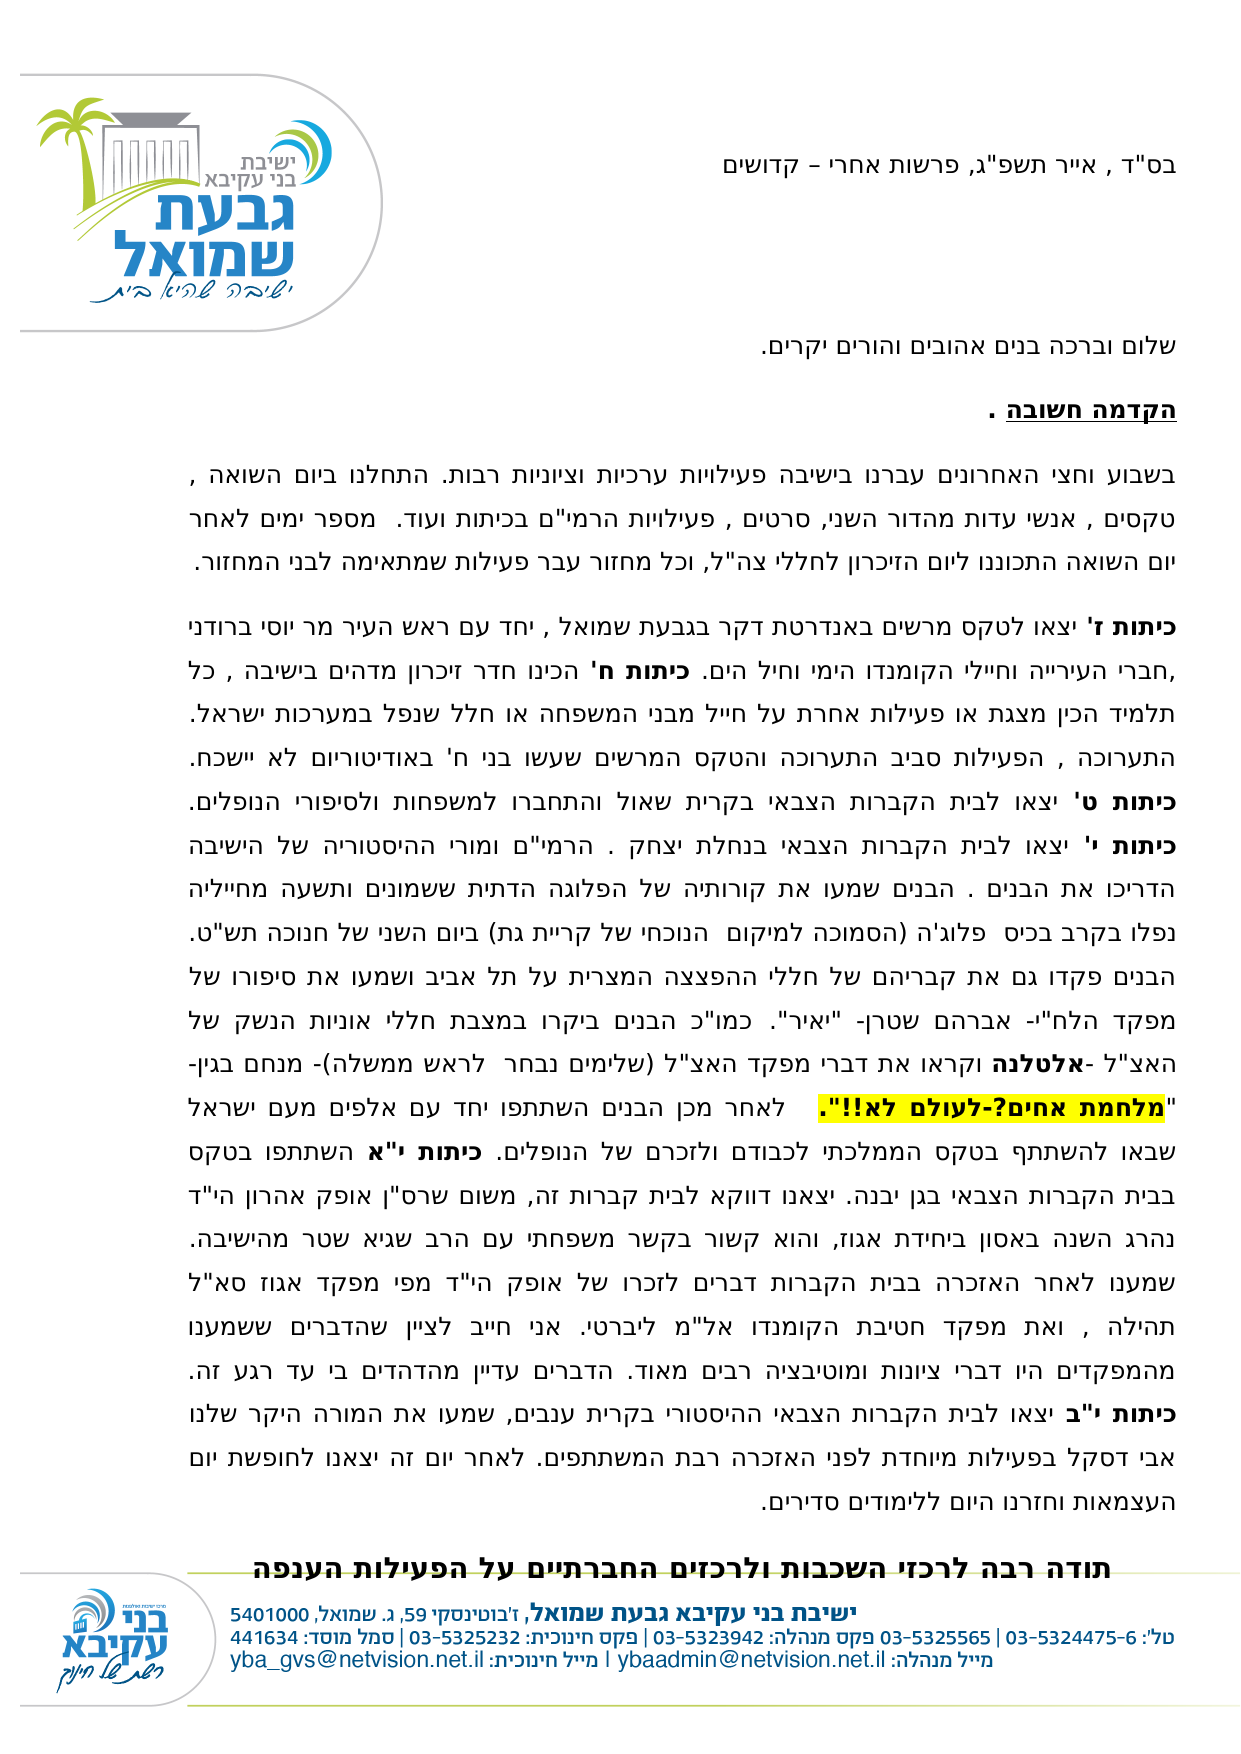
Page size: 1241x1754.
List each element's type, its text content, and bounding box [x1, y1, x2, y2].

text שלום וברכה בנים אהובים והורים יקרים. [187, 331, 1177, 360]
text כיתות ז' יצאו לטקס מרשים באנדרטת דקר בגבעת שמואל , יחד עם ראש העיר מר יוסי ברודני ,חברי העירייה וחיילי הקומנדו הימי וחיל הים. כיתות ח' הכינו חדר זיכרון מדהים בישיבה , כל תלמיד הכין מצגת או פעילות אחרת על חייל מבני המשפחה או חלל שנפל במערכות ישראל. התערוכה , הפעילות סביב התערוכה והטקס המרשים שעשו בני ח' באודיטוריום לא יישכח. כיתות ט' יצאו לבית הקברות הצבאי בקרית שאול והתחברו למשפחות ולסיפורי הנופלים. כיתות י' יצאו לבית הקברות הצבאי בנחלת יצחק . הרמי"ם ומורי ההיסטוריה של הישיבה הדריכו את הבנים . הבנים שמעו את קורותיה של הפלוגה הדתית ששמונים ותשעה מחייליה נפלו בקרב בכיס פלוג'ה (הסמוכה למיקום הנוכחי של קריית גת) ביום השני של חנוכה תש"ט. הבנים פקדו גם את קבריהם של חללי ההפצצה המצרית על תל אביב ושמעו את סיפורו של מפקד הלח"י- אברהם שטרן- "יאיר". כמו"כ הבנים ביקרו במצבת חללי אוניות הנשק של האצ"ל -אלטלנה וקראו את דברי מפקד האצ"ל (שלימים נבחר לראש ממשלה)- מנחם בגין- "מלחמת אחים?-לעולם לא!!". לאחר מכן הבנים השתתפו יחד עם אלפים מעם ישראל שבאו להשתתף בטקס הממלכתי לכבודם ולזכרם של הנופלים. כיתות י"א השתתפו בטקס בבית הקברות הצבאי בגן יבנה. יצאנו דווקא לבית קברות זה, משום שרס"ן אופק אהרון הי"ד נהרג השנה באסון ביחידת אגוז, והוא קשור בקשר משפחתי עם הרב שגיא שטר מהישיבה. שמענו לאחר האזכרה בבית הקברות דברים לזכרו של אופק הי"ד מפי מפקד אגוז סא"ל תהילה , ואת מפקד חטיבת הקומנדו אל"מ ליברטי. אני חייב לציין שהדברים ששמענו מהמפקדים היו דברי ציונות ומוטיבציה רבים מאוד. הדברים עדיין מהדהדים בי עד רגע זה. כיתות י"ב יצאו לבית הקברות הצבאי ההיסטורי בקרית ענבים, שמעו את המורה היקר שלנו אבי דסקל בפעילות מיוחדת לפני האזכרה רבת המשתתפים. לאחר יום זה יצאנו לחופשת יום העצמאות וחזרנו היום ללימודים סדירים. [187, 612, 1177, 1516]
picture [20, 0, 1241, 1754]
text הקדמה חשובה . [187, 396, 1177, 425]
text תודה רבה לרכזי השכבות ולרכזים החברתיים על הפעילות הענפה [187, 1552, 1177, 1586]
text בס"ד , אייר תשפ"ג, פרשות אחרי – קדושים [187, 150, 1177, 179]
text בשבוע וחצי האחרונים עברנו בישיבה פעילויות ערכיות וציוניות רבות. התחלנו ביום השואה , טקסים , אנשי עדות מהדור השני, סרטים , פעילויות הרמי"ם בכיתות ועוד. מספר ימים לאחר יום השואה התכוננו ליום הזיכרון לחללי צה"ל, וכל מחזור עבר פעילות שמתאימה לבני המחזור. [187, 460, 1177, 577]
